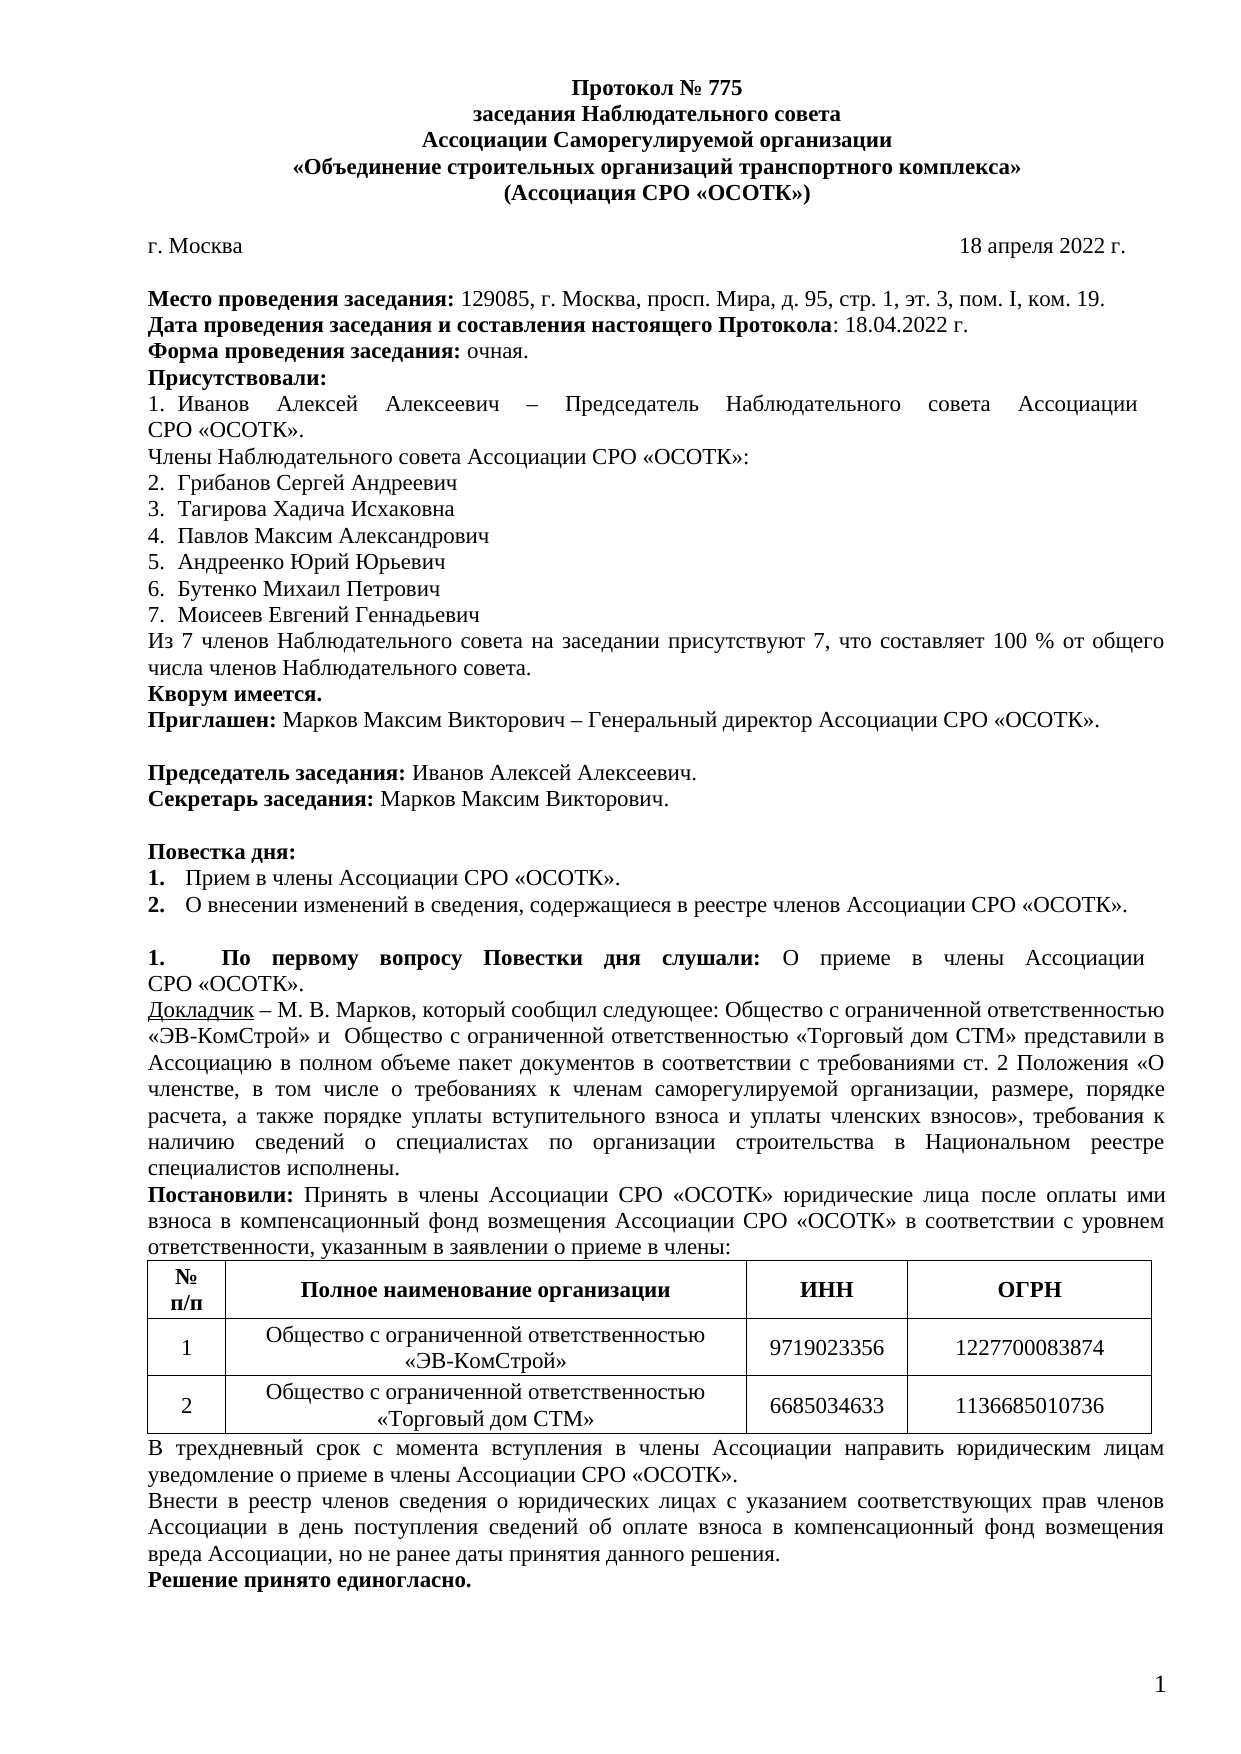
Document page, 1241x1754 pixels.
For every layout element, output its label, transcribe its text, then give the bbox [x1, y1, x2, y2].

table_cell 1227700083874 [908, 1319, 1151, 1375]
list Моисеев Евгений Геннадьевич [148, 601, 1166, 627]
text Ассоциации Саморегулируемой организации [148, 127, 1166, 153]
text «Объединение строительных организаций транспортного комплекса» [148, 153, 1166, 179]
list Грибанов Сергей Андреевич [148, 469, 1166, 496]
text (Ассоциация СРО «ОСОТК») [148, 179, 1166, 206]
text В трехдневный срок с момента вступления в члены Ассоциации направить юридическим лицам уведомление о приеме в члены Ассоциации СРО «ОСОТК». [148, 1434, 1166, 1487]
text г. Москва 18 апреля 2022 г. [148, 232, 1166, 258]
list О внесении изменений в сведения, содержащиеся в реестре членов Ассоциации СРО «ОСОТК». [148, 891, 1166, 917]
list Бутенко Михаил Петрович [148, 574, 1166, 601]
list Члены Наблюдательного совета Ассоциации СРО «ОСОТК»: [148, 443, 1166, 469]
text Внести в реестр членов сведения о юридических лицах с указанием соответствующих прав членов Ассоциации в день поступления сведений об оплате взноса в компенсационный фонд возмещения вреда Ассоциации, но не ранее даты принятия данного решения. [148, 1487, 1166, 1566]
text Председатель заседания: Иванов Алексей Алексеевич. [148, 759, 1166, 785]
list Тагирова Хадича Исхаковна [148, 496, 1166, 522]
table_header Полное наименование организации [226, 1261, 746, 1318]
list Иванов Алексей Алексеевич – Председатель Наблюдательного совета Ассоциации СРО «ОСОТК». [148, 390, 1166, 443]
table_cell Общество с ограниченной ответственностью «Торговый дом СТМ» [226, 1376, 746, 1433]
text Протокол № 775 [148, 74, 1166, 100]
table_header ИНН [747, 1261, 907, 1318]
text Решение принято единогласно. [148, 1566, 1166, 1592]
text Постановили: Принять в члены Ассоциации СРО «ОСОТК» юридические лица после оплаты ими взноса в компенсационный фонд возмещения Ассоциации СРО «ОСОТК» в соответствии с уровнем ответственности, указанным в заявлении о приеме в члены: [148, 1181, 1166, 1260]
table_cell 9719023356 [747, 1319, 907, 1375]
table_cell 1 [148, 1319, 225, 1375]
text Из 7 членов Наблюдательного совета на заседании присутствуют 7, что составляет 100 % от общего числа членов Наблюдательного совета. [148, 627, 1166, 680]
text Присутствовали: [148, 364, 1166, 390]
text заседания Наблюдательного совета [148, 100, 1166, 127]
list Прием в члены Ассоциации СРО «ОСОТК». [148, 864, 1166, 891]
text Дата проведения заседания и составления настоящего Протокола: 18.04.2022 г. [148, 311, 1166, 337]
list Павлов Максим Александрович [148, 522, 1166, 548]
text Повестка дня: [148, 838, 1166, 864]
table_cell 2 [148, 1376, 225, 1433]
table_cell 6685034633 [747, 1376, 907, 1433]
table_cell Общество с ограниченной ответственностью «ЭВ-КомСтрой» [226, 1319, 746, 1375]
list По первому вопросу Повестки дня слушали: О приеме в члены Ассоциации СРО «ОСОТК». [148, 943, 1166, 996]
text Место проведения заседания: 129085, г. Москва, просп. Мира, д. 95, стр. 1, эт. 3, пом. I, ком. 19. [148, 285, 1166, 311]
list Андреенко Юрий Юрьевич [148, 548, 1166, 574]
text Приглашен: Марков Максим Викторович – Генеральный директор Ассоциации СРО «ОСОТК». [148, 706, 1166, 733]
table_header № п/п [148, 1261, 225, 1318]
text Докладчик – М. В. Марков, который сообщил следующее: Общество с ограниченной ответственностью «ЭВ-КомСтрой» и Общество с ограниченной ответственностью «Торговый дом СТМ» представили в Ассоциацию в полном объеме пакет документов в соответствии с требованиями ст. 2 Положения «О членстве, в том числе о требованиях к членам саморегулируемой организации, размере, порядке расчета, а также порядке уплаты вступительного взноса и уплаты членских взносов», требования к наличию сведений о специалистах по организации строительства в Национальном реестре специалистов исполнены. [148, 996, 1166, 1181]
text Форма проведения заседания: очная. [148, 337, 1166, 364]
text Секретарь заседания: Марков Максим Викторович. [148, 785, 1166, 812]
table_cell 1136685010736 [908, 1376, 1151, 1433]
table_header ОГРН [908, 1261, 1151, 1318]
text Кворум имеется. [148, 680, 1166, 706]
